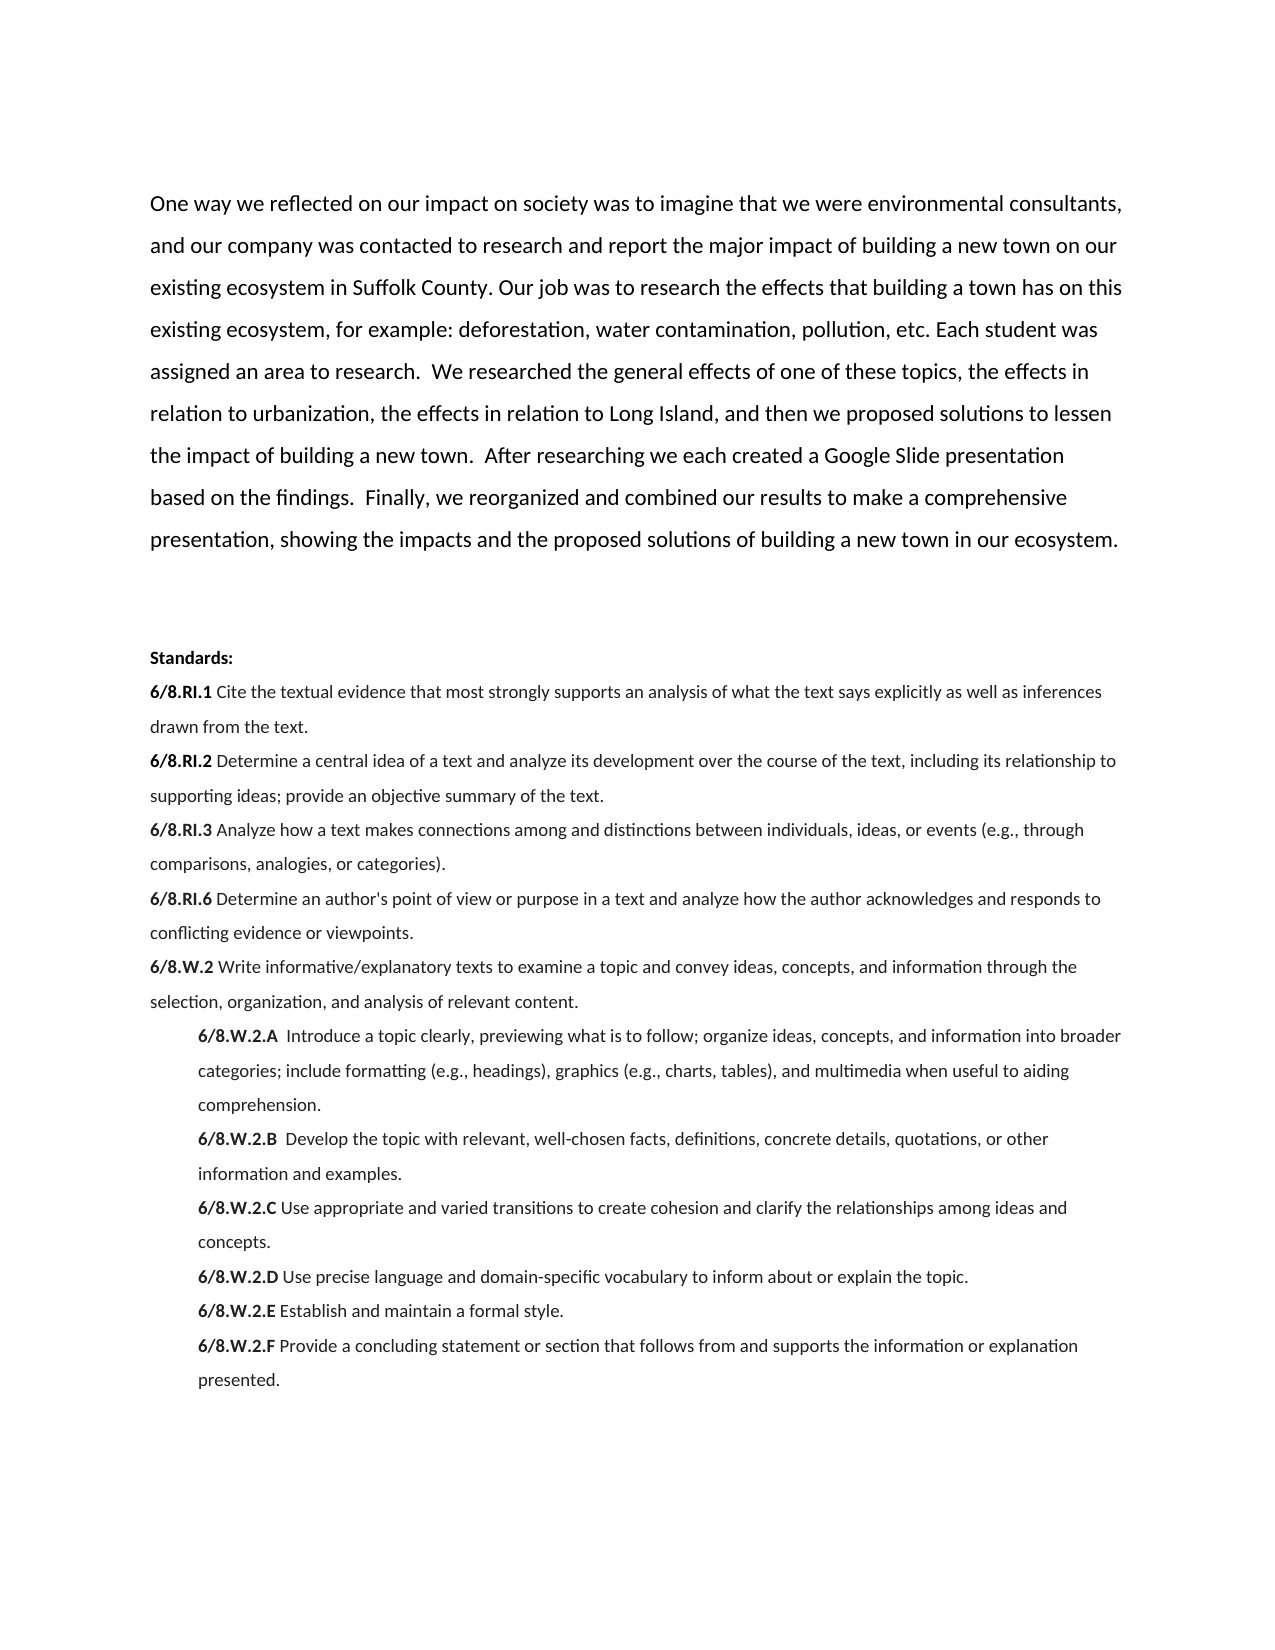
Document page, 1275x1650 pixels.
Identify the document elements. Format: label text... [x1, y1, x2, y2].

text 6/8.RI.6 Determine an author's point of view or purpose in a text and analyze how the author acknowledges and responds to conflicting evidence or viewpoints. [150, 887, 1125, 944]
text 6/8.RI.1 Cite the textual evidence that most strongly supports an analysis of what the text says explicitly as well as inferences drawn from the text. [150, 681, 1125, 738]
text One way we reflected on our impact on society was to imagine that we were environmental consultants, and our company was contacted to research and report the major impact of building a new town on our existing ecosystem in Suffolk County. Our job was to research the effects that building a town has on this existing ecosystem, for example: deforestation, water contamination, pollution, etc. Each student was assigned an area to research. We researched the general effects of one of these topics, the effects in relation to urbanization, the effects in relation to Long Island, and then we proposed solutions to lessen the impact of building a new town. After researching we each created a Google Slide presentation based on the findings. Finally, we reorganized and combined our results to make a comprehensive presentation, showing the impacts and the proposed solutions of building a new town in our ecosystem. [150, 189, 1125, 553]
text 6/8.RI.3 Analyze how a text makes connections among and distinctions between individuals, ideas, or events (e.g., through comparisons, analogies, or categories). [150, 818, 1125, 875]
text 6/8.W.2.F Provide a concluding statement or section that follows from and supports the information or explanation presented. [198, 1334, 1125, 1391]
text Standards: [150, 646, 1125, 669]
text 6/8.W.2.C Use appropriate and varied transitions to create cohesion and clarify the relationships among ideas and concepts. [198, 1196, 1125, 1253]
text 6/8.RI.2 Determine a central idea of a text and analyze its development over the course of the text, including its relationship to supporting ideas; provide an objective summary of the text. [150, 749, 1125, 807]
text 6/8.W.2.A Introduce a topic clearly, previewing what is to follow; organize ideas, concepts, and information into broader categories; include formatting (e.g., headings), graphics (e.g., charts, tables), and multimedia when useful to aiding comprehension. [198, 1024, 1125, 1116]
text 6/8.W.2.B Develop the topic with relevant, well-chosen facts, definitions, concrete details, quotations, or other information and examples. [198, 1127, 1125, 1185]
text 6/8.W.2.D Use precise language and domain-specific vocabulary to inform about or explain the topic. [198, 1265, 1125, 1288]
text 6/8.W.2.E Establish and maintain a formal style. [198, 1299, 1125, 1322]
text 6/8.W.2 Write informative/explanatory texts to examine a topic and convey ideas, concepts, and information through the selection, organization, and analysis of relevant content. [150, 956, 1125, 1013]
